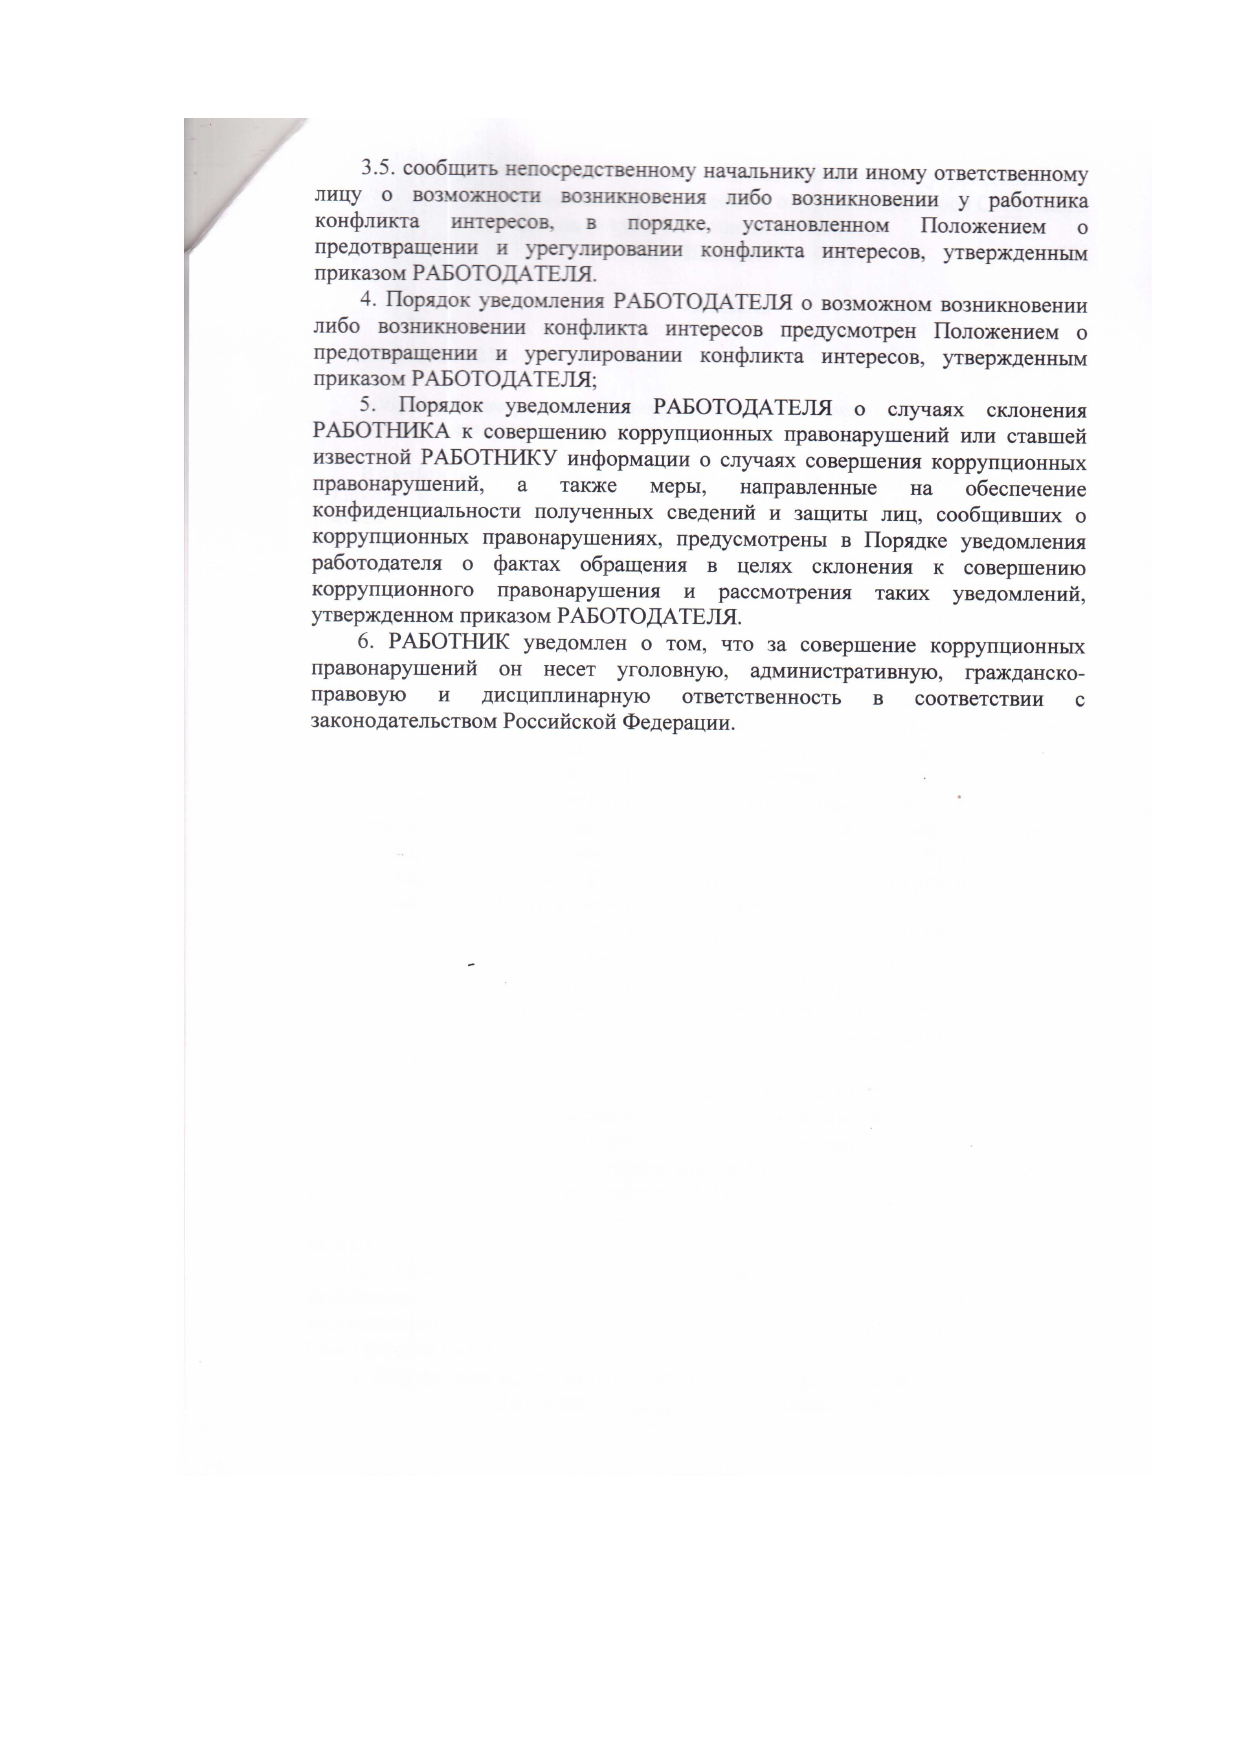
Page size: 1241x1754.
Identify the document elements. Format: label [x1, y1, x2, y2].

picture [177, 118, 1152, 1476]
